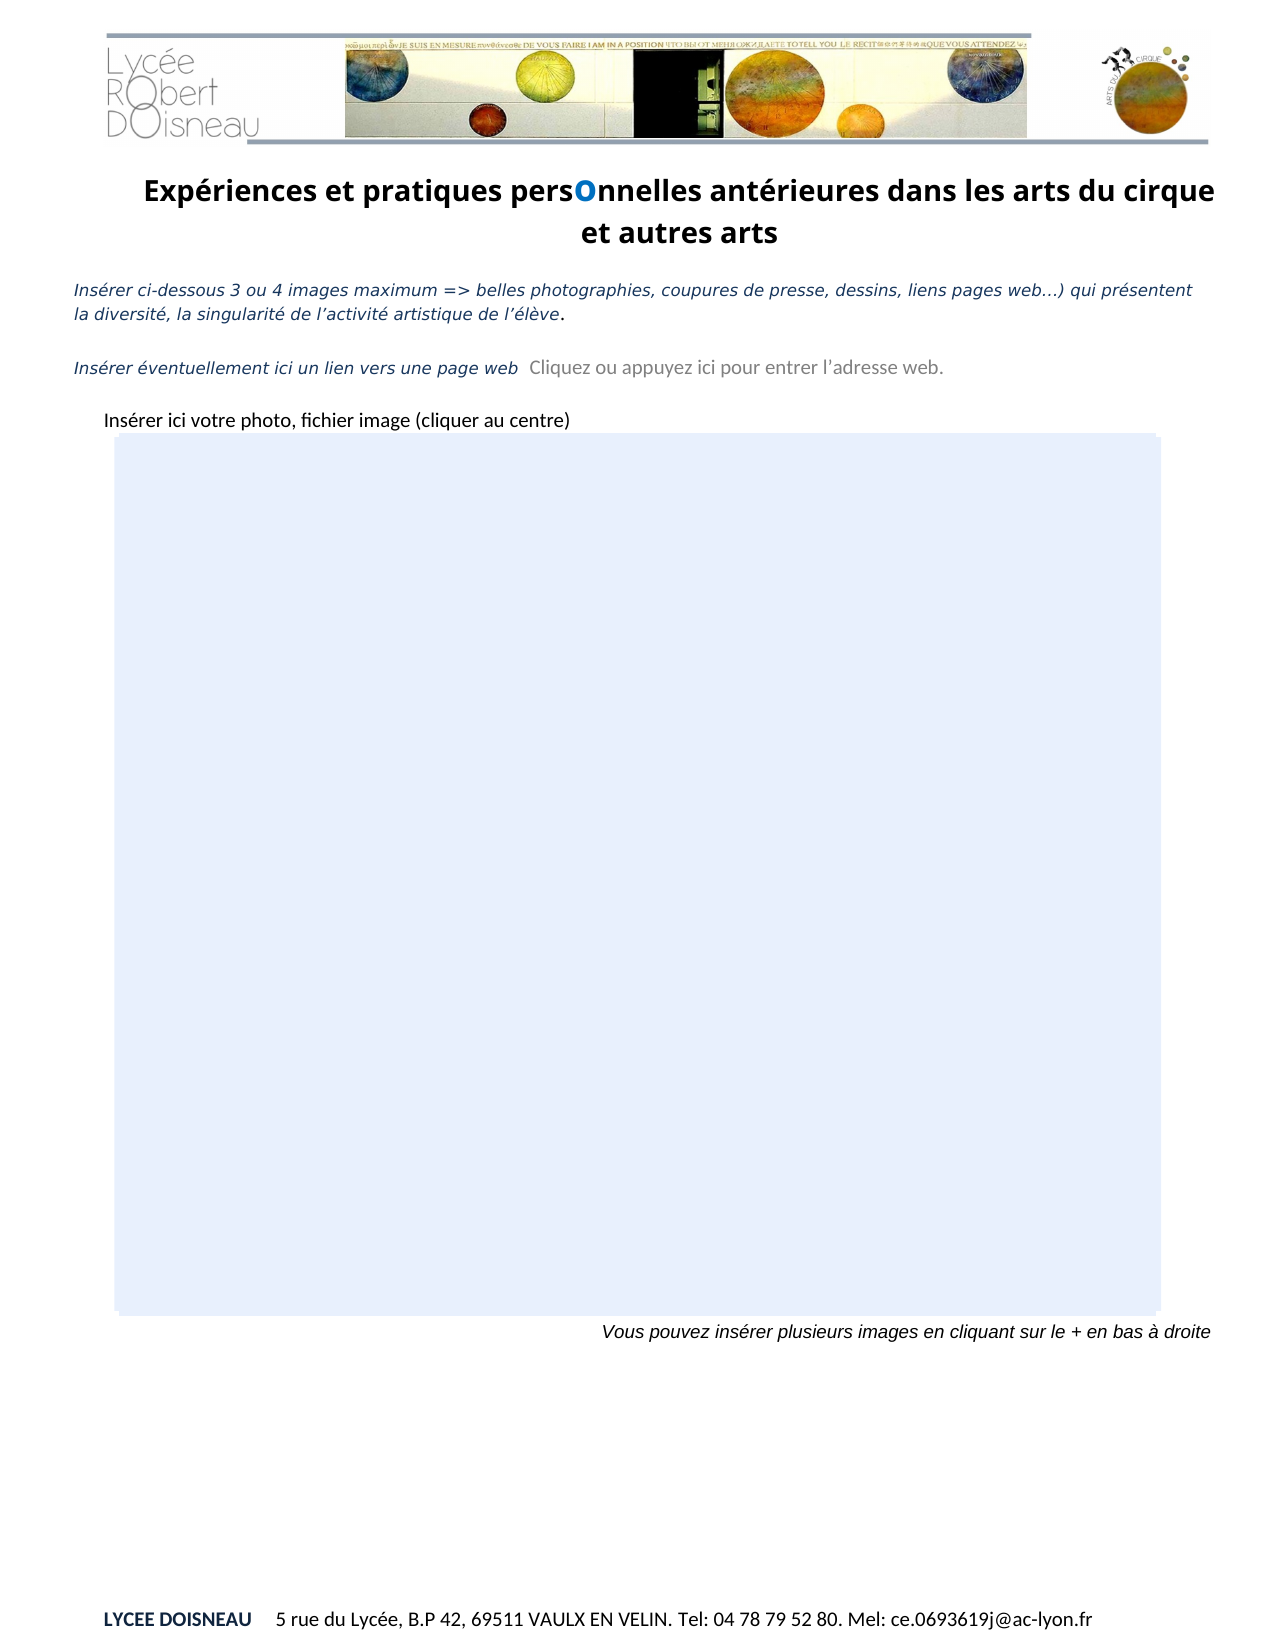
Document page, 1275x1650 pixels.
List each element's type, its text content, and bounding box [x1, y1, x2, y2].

picture [103, 29, 1211, 147]
text Insérer éventuellement ici un lien vers une page web [74, 354, 1211, 379]
text Insérer ci-dessous 3 ou 4 images maximum => belles photographies, coupures de presse, dessins, liens pages web…) qui présentent la diversité, la singularité de l’activité artistique de l’élève. [74, 281, 1211, 325]
text Expériences et pratiques personnelles antérieures dans les arts du cirque et autres arts [133, 161, 1226, 252]
picture [114, 433, 1162, 1316]
